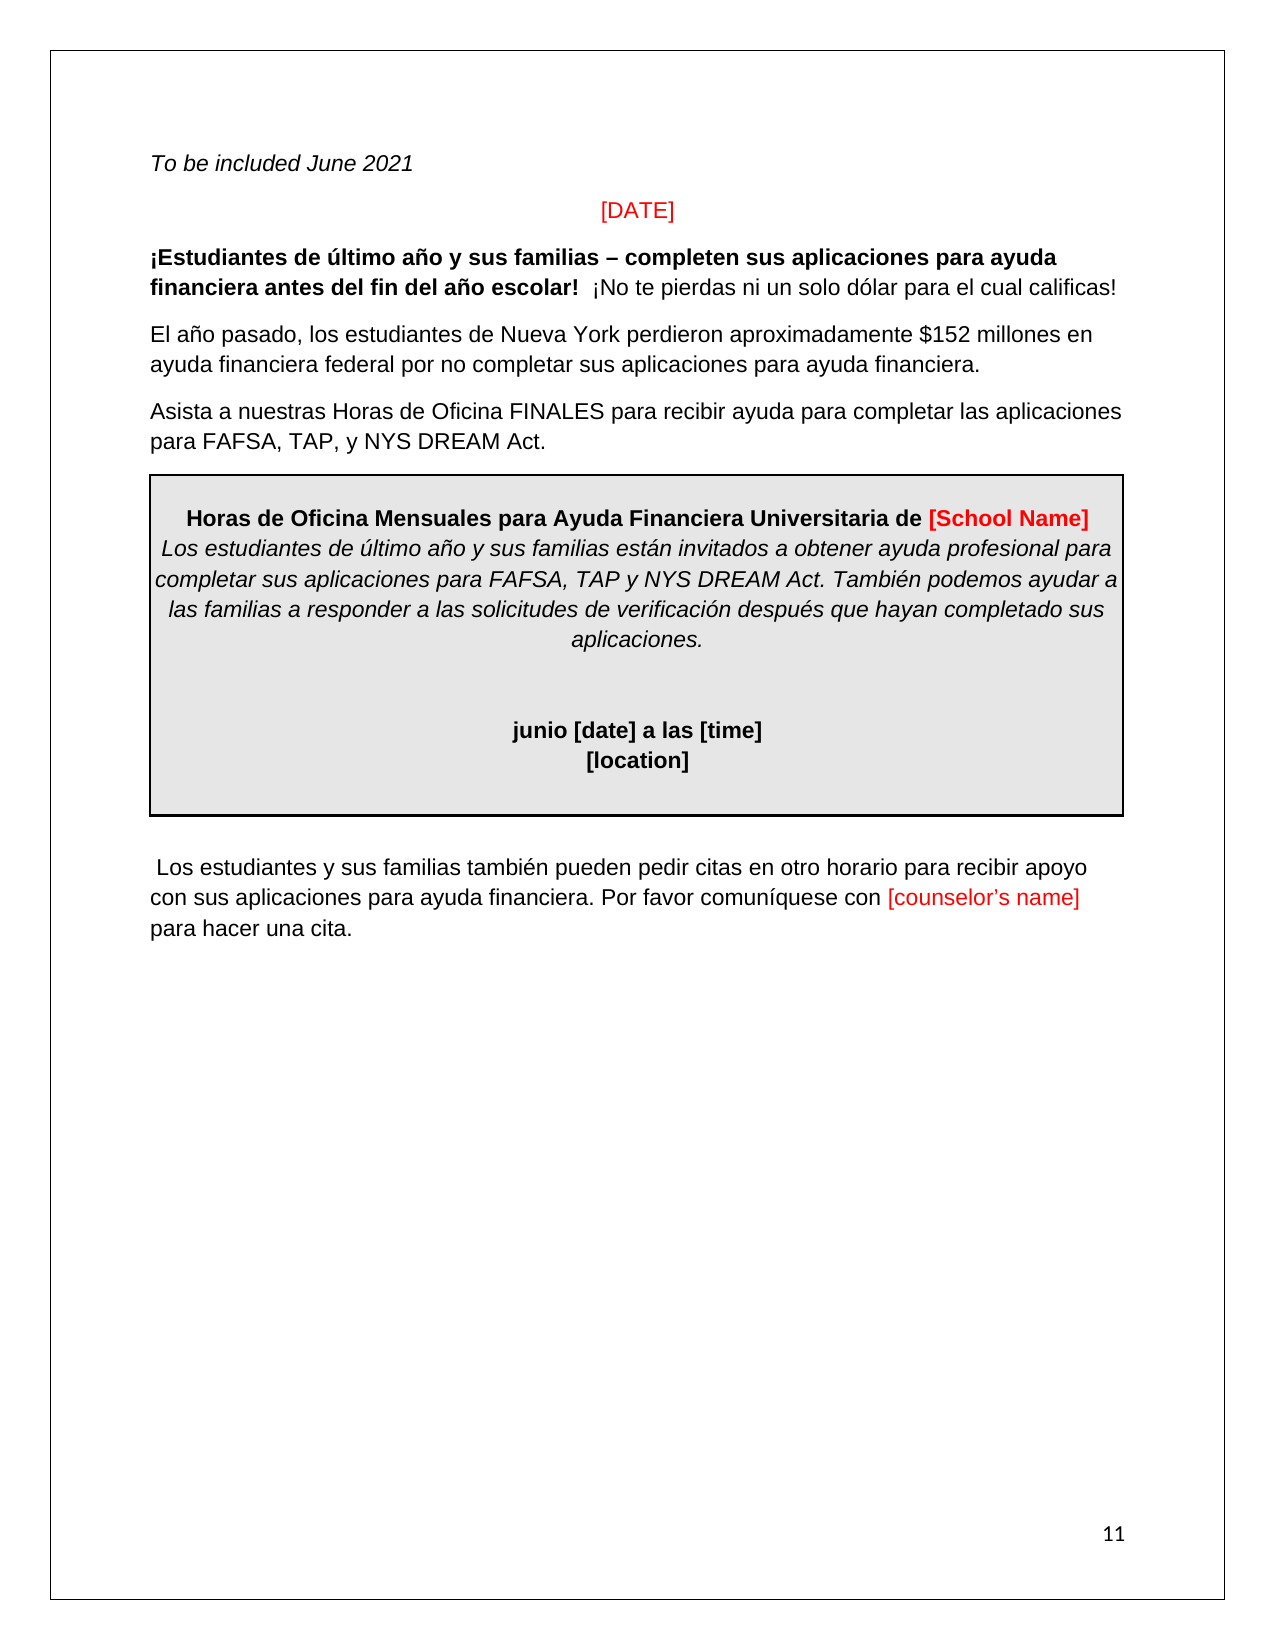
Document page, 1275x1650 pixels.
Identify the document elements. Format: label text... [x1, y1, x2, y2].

text To be included June 2021 [150, 150, 1125, 176]
text junio [date] a las [time] [150, 717, 1125, 743]
text Los estudiantes y sus familias también pueden pedir citas en otro horario para recibir apoyo con sus aplicaciones para ayuda financiera. Por favor comuníquese con [counselor’s name] para hacer una cita. [150, 854, 1125, 941]
text [location] [150, 747, 1125, 773]
text El año pasado, los estudiantes de Nueva York perdieron aproximadamente $152 millones en ayuda financiera federal por no completar sus aplicaciones para ayuda financiera. [150, 321, 1125, 377]
text Asista a nuestras Horas de Oficina FINALES para recibir ayuda para completar las aplicaciones para FAFSA, TAP, y NYS DREAM Act. [150, 398, 1125, 454]
text ¡Estudiantes de último año y sus familias – completen sus aplicaciones para ayuda financiera antes del fin del año escolar! ¡No te pierdas ni un solo dólar para el cual calificas! [150, 244, 1125, 300]
text Los estudiantes de último año y sus familias están invitados a obtener ayuda profesional para completar sus aplicaciones para FAFSA, TAP y NYS DREAM Act. También podemos ayudar a las familias a responder a las solicitudes de verificación después que hayan completado sus aplicaciones. [150, 535, 1125, 652]
text [DATE] [150, 197, 1125, 223]
text Horas de Oficina Mensuales para Ayuda Financiera Universitaria de [School Name] [150, 505, 1125, 532]
